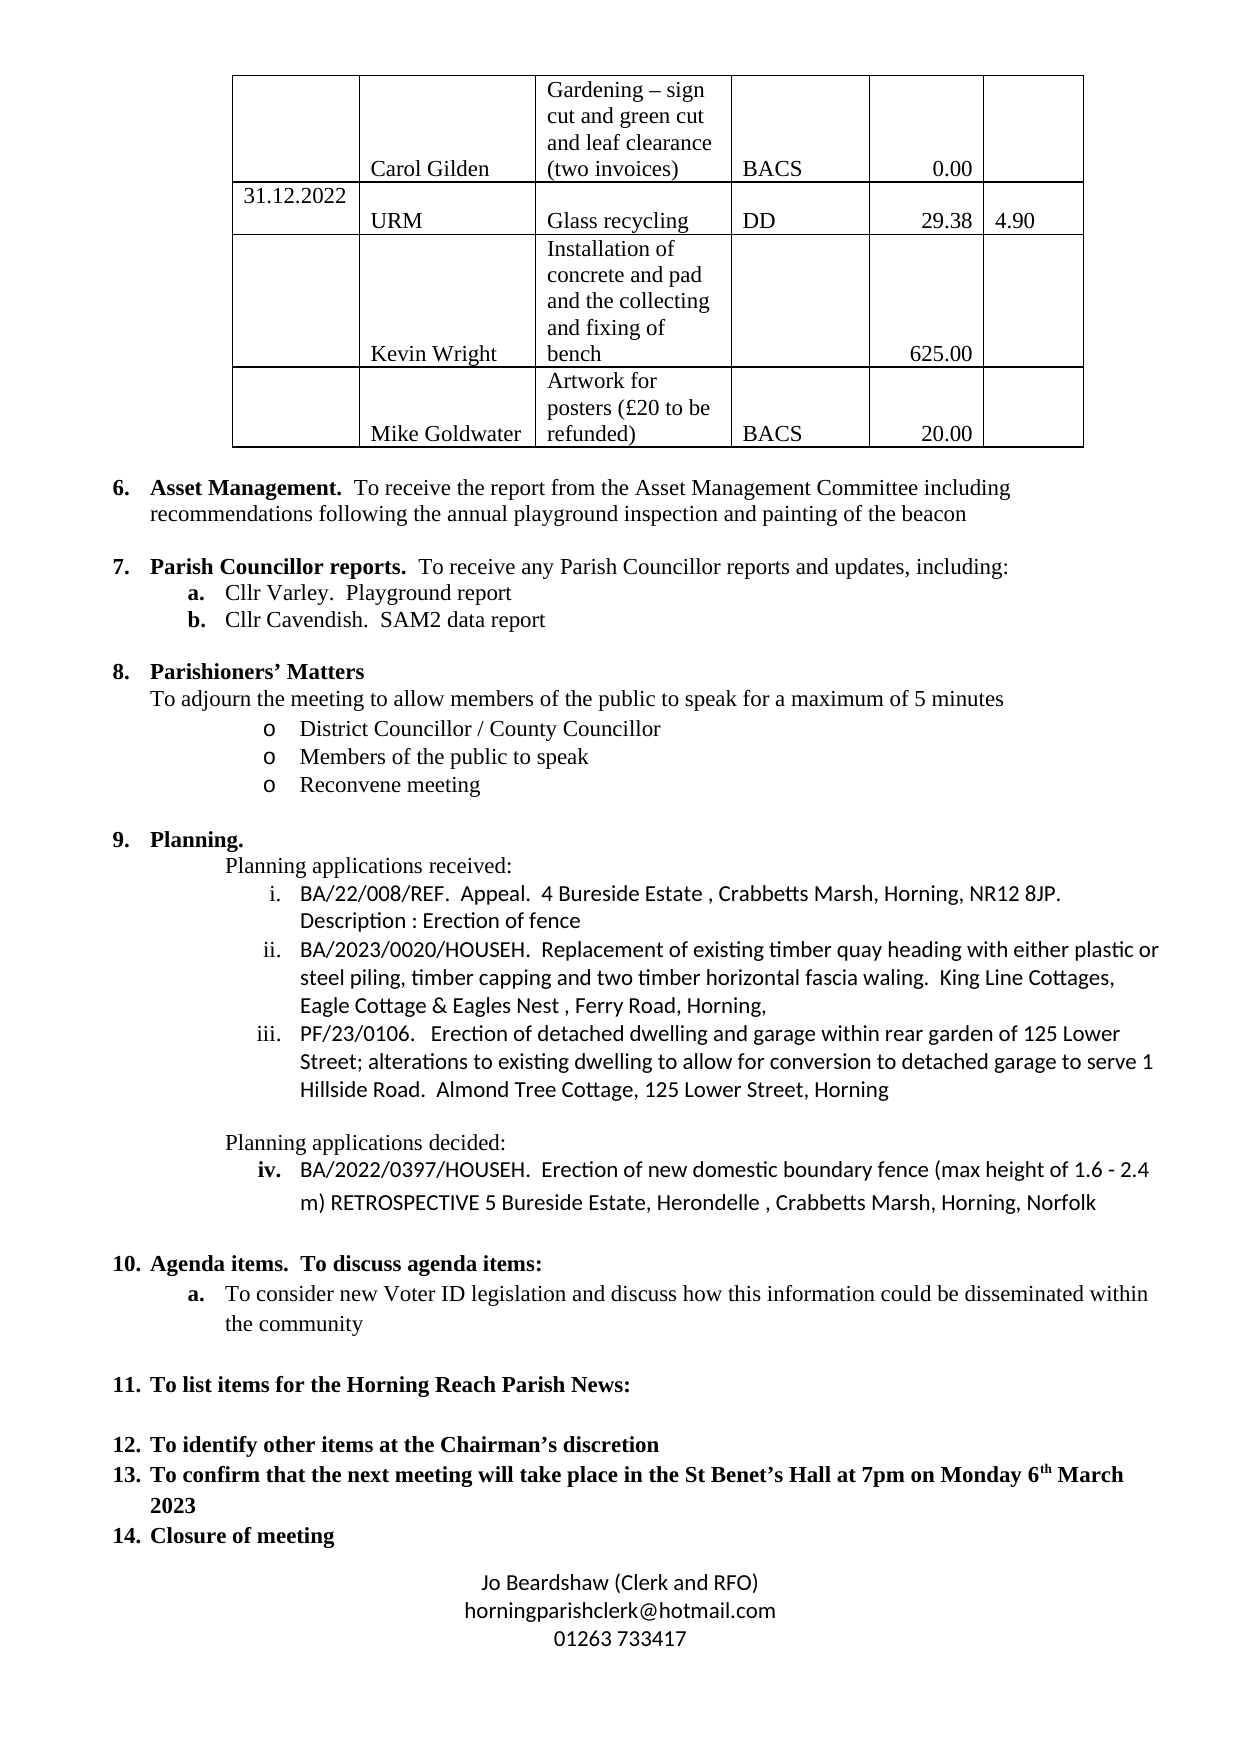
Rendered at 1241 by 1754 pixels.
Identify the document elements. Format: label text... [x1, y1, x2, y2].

table_cell Mike Goldwater [360, 368, 535, 446]
table_cell DD [732, 183, 869, 233]
list Members of the public to speak [262, 743, 1165, 771]
list Planning applications decided: [225, 1129, 1165, 1156]
list To identify other items at the Chairman’s discretion [112, 1431, 1165, 1458]
list Cllr Cavendish. SAM2 data report [187, 606, 1165, 632]
table_cell 625.00 [870, 235, 983, 366]
table_cell Installation of concrete and pad and the collecting and fixing of bench [536, 235, 731, 366]
list Closure of meeting [112, 1522, 1165, 1548]
table_cell Kevin Wright [360, 235, 535, 366]
list Parish Councillor reports. To receive any Parish Councillor reports and updates, including: [112, 553, 1165, 579]
table_cell 0.00 [870, 76, 983, 181]
table_cell Carol Gilden [360, 76, 535, 181]
list PF/23/0106. Erection of detached dwelling and garage within rear garden of 125 Lower Street; alterations to existing dwelling to allow for conversion to detached garage to serve 1 Hillside Road. Almond Tree Cottage, 125 Lower Street, Horning [281, 1019, 1165, 1103]
text To adjourn the meeting to allow members of the public to speak for a maximum of 5 minutes [150, 685, 1165, 711]
list Agenda items. To discuss agenda items: [112, 1250, 1165, 1276]
list To list items for the Horning Reach Parish News: [112, 1371, 1165, 1397]
table_cell [984, 368, 1083, 446]
table_cell 31.12.2022 [233, 183, 359, 233]
list BA/22/008/REF. Appeal. 4 Bureside Estate , Crabbetts Marsh, Horning, NR12 8JP. Description : Erection of fence [281, 879, 1165, 935]
list District Councillor / County Councillor [262, 715, 1165, 743]
table_cell [732, 235, 869, 366]
table_cell 29.38 [870, 183, 983, 233]
list To consider new Voter ID legislation and discuss how this information could be disseminated within the community [187, 1280, 1165, 1337]
table_cell BACS [732, 368, 869, 446]
table_cell [984, 76, 1083, 181]
list Reconvene meeting [262, 771, 1165, 799]
table_cell 4.90 [984, 183, 1083, 233]
table_cell [233, 368, 359, 446]
table_cell Artwork for posters (£20 to be refunded) [536, 368, 731, 446]
table_cell 20.00 [870, 368, 983, 446]
table_cell URM [360, 183, 535, 233]
list Parishioners’ Matters [112, 658, 1165, 685]
list Cllr Varley. Playground report [187, 579, 1165, 606]
table_cell BACS [732, 76, 869, 181]
table_cell [984, 235, 1083, 366]
list Planning applications received: [225, 852, 1165, 879]
list BA/2023/0020/HOUSEH. Replacement of existing timber quay heading with either plastic or steel piling, timber capping and two timber horizontal fascia waling. King Line Cottages, Eagle Cottage & Eagles Nest , Ferry Road, Horning, [281, 935, 1165, 1019]
table_cell [233, 235, 359, 366]
table_cell Gardening – sign cut and green cut and leaf clearance (two invoices) [536, 76, 731, 181]
list BA/2022/0397/HOUSEH. Erection of new domestic boundary fence (max height of 1.6 - 2.4 m) RETROSPECTIVE 5 Bureside Estate, Herondelle , Crabbetts Marsh, Horning, Norfolk [281, 1156, 1165, 1216]
table_cell [233, 76, 359, 181]
table_cell Glass recycling [536, 183, 731, 233]
list To confirm that the next meeting will take place in the St Benet’s Hall at 7pm on Monday 6th March 2023 [112, 1462, 1165, 1518]
list Asset Management. To receive the report from the Asset Management Committee including recommendations following the annual playground inspection and painting of the beacon [112, 474, 1165, 527]
list Planning. [112, 826, 1165, 852]
